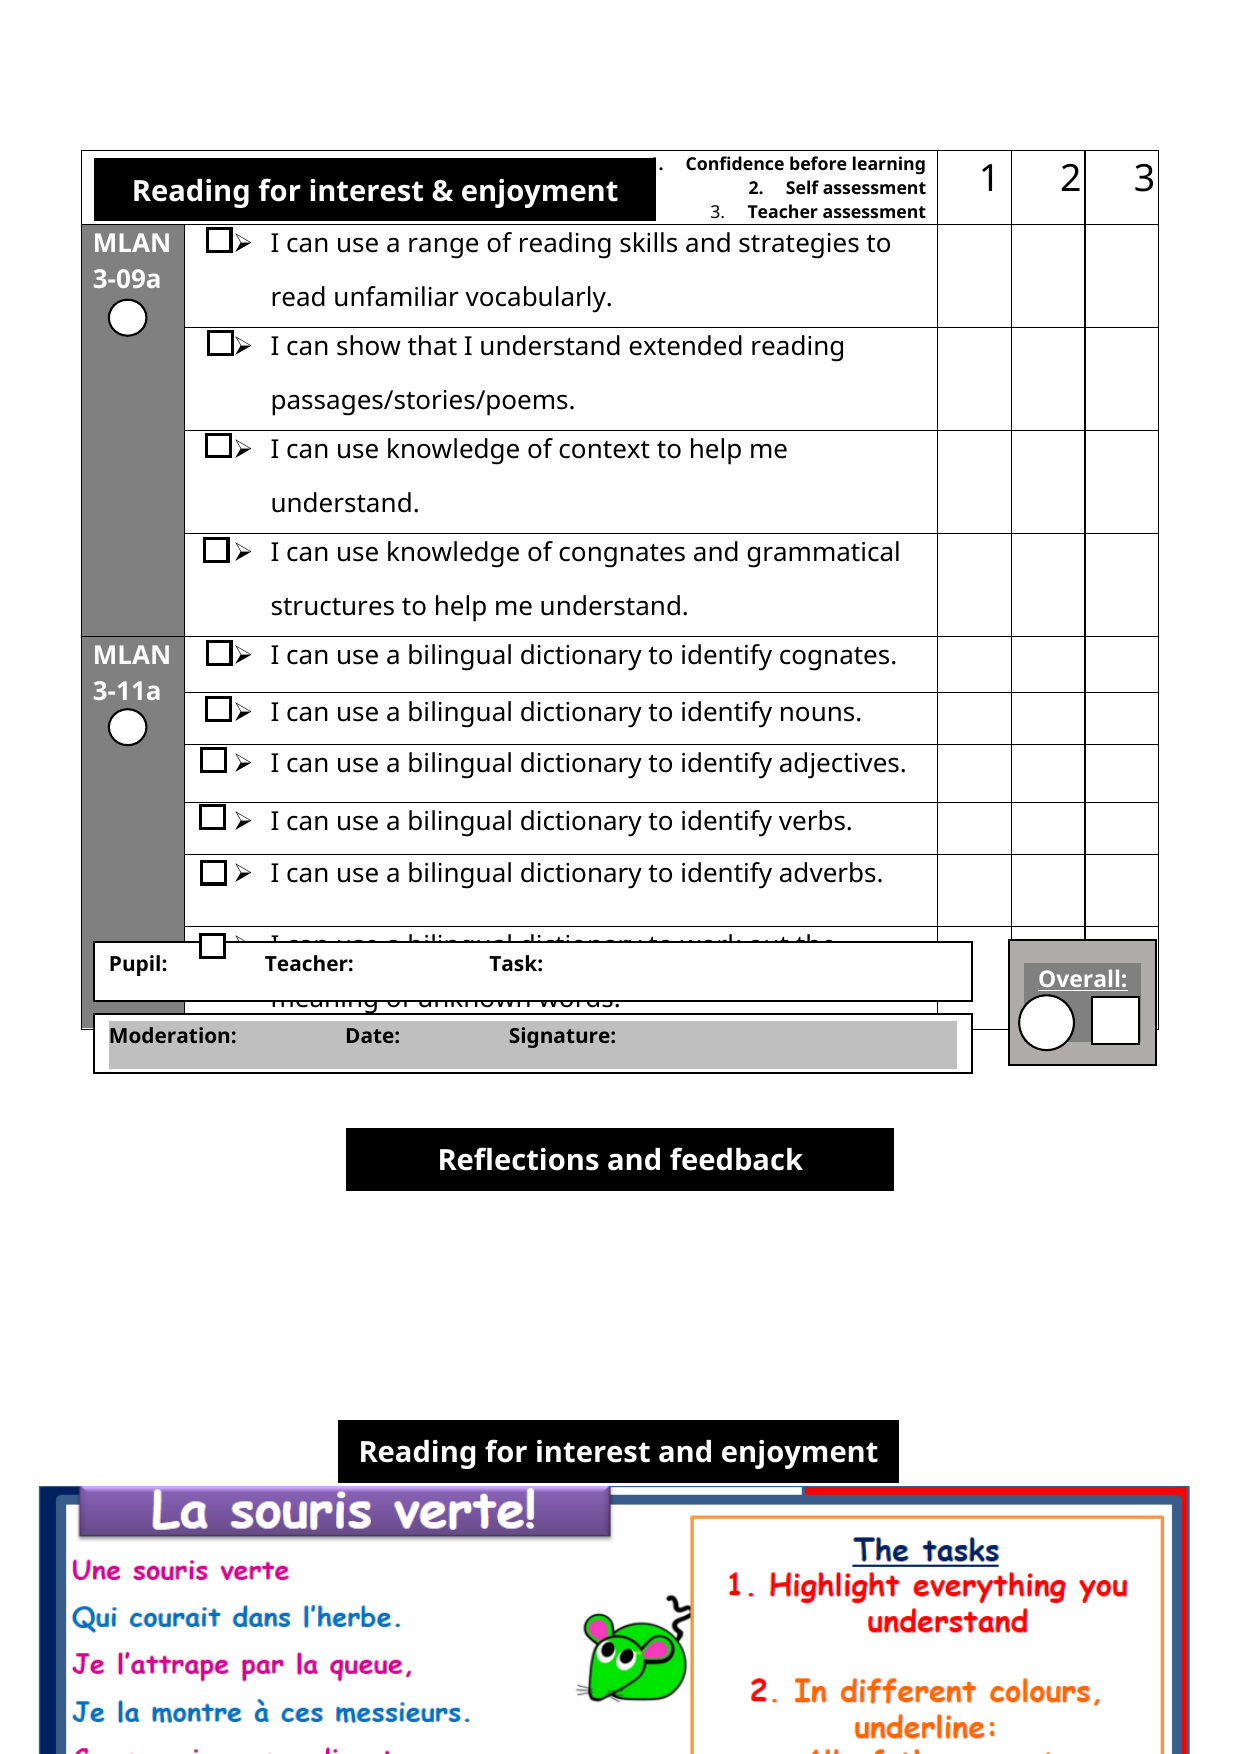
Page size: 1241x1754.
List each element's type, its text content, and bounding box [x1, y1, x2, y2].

table_cell [1012, 534, 1084, 636]
table_cell [938, 927, 1011, 1028]
table_cell I can use knowledge of congnates and grammatical structures to help me understand. [185, 534, 937, 636]
table_cell [1012, 745, 1084, 802]
table_cell [1086, 803, 1158, 853]
table_cell I can use a bilingual dictionary to identify adjectives. [185, 745, 937, 802]
table_cell I can show that I understand extended reading passages/stories/poems. [185, 328, 937, 430]
table_cell [1086, 693, 1158, 744]
table_cell [938, 803, 1011, 853]
table_cell [1086, 745, 1158, 802]
table_cell [1012, 855, 1084, 926]
table_cell [1086, 855, 1158, 926]
table_cell [1086, 431, 1158, 533]
table_cell [938, 534, 1011, 636]
table_cell [938, 745, 1011, 802]
table_cell [1012, 637, 1084, 692]
table_cell [1086, 927, 1158, 1028]
table_cell [1012, 927, 1084, 939]
table_cell [1086, 328, 1158, 430]
table_cell I can use a range of reading skills and strategies to read unfamiliar vocabularly. [185, 225, 937, 327]
table_cell [1086, 225, 1158, 327]
table_cell I can use a bilingual dictionary to identify adverbs. [185, 855, 937, 926]
table_cell I can use knowledge of context to help me understand. [185, 431, 937, 533]
table_cell I can use a bilingual dictionary to identify cognates. [185, 637, 937, 692]
table_cell I can use a bilingual dictionary to work out the meaning of unknown words. [185, 927, 937, 941]
table_cell [938, 225, 1011, 327]
table_cell [1086, 534, 1158, 636]
table_cell MLAN 3-09a [82, 225, 184, 636]
table_cell [1012, 225, 1084, 327]
table_cell [938, 855, 1011, 926]
table_cell [1086, 637, 1158, 692]
table_cell I can use a bilingual dictionary to identify verbs. [185, 803, 937, 853]
table_cell [938, 328, 1011, 430]
table_cell [1012, 431, 1084, 533]
table_cell I can use a bilingual dictionary to identify nouns. [185, 693, 937, 744]
table_header 3 [1086, 151, 1158, 224]
picture [38, 1486, 1190, 1754]
table_cell [938, 637, 1011, 692]
table_cell MLAN 3-11a [82, 637, 184, 1028]
table_header 2 [1012, 151, 1084, 224]
table_cell [1012, 693, 1084, 744]
table_cell [938, 693, 1011, 744]
table_cell [1012, 328, 1084, 430]
table_header 1 [938, 151, 1011, 224]
table_cell [1012, 803, 1084, 853]
table_cell [938, 431, 1011, 533]
table_header Confidence before learning Self assessment Teacher assessment [82, 151, 937, 224]
